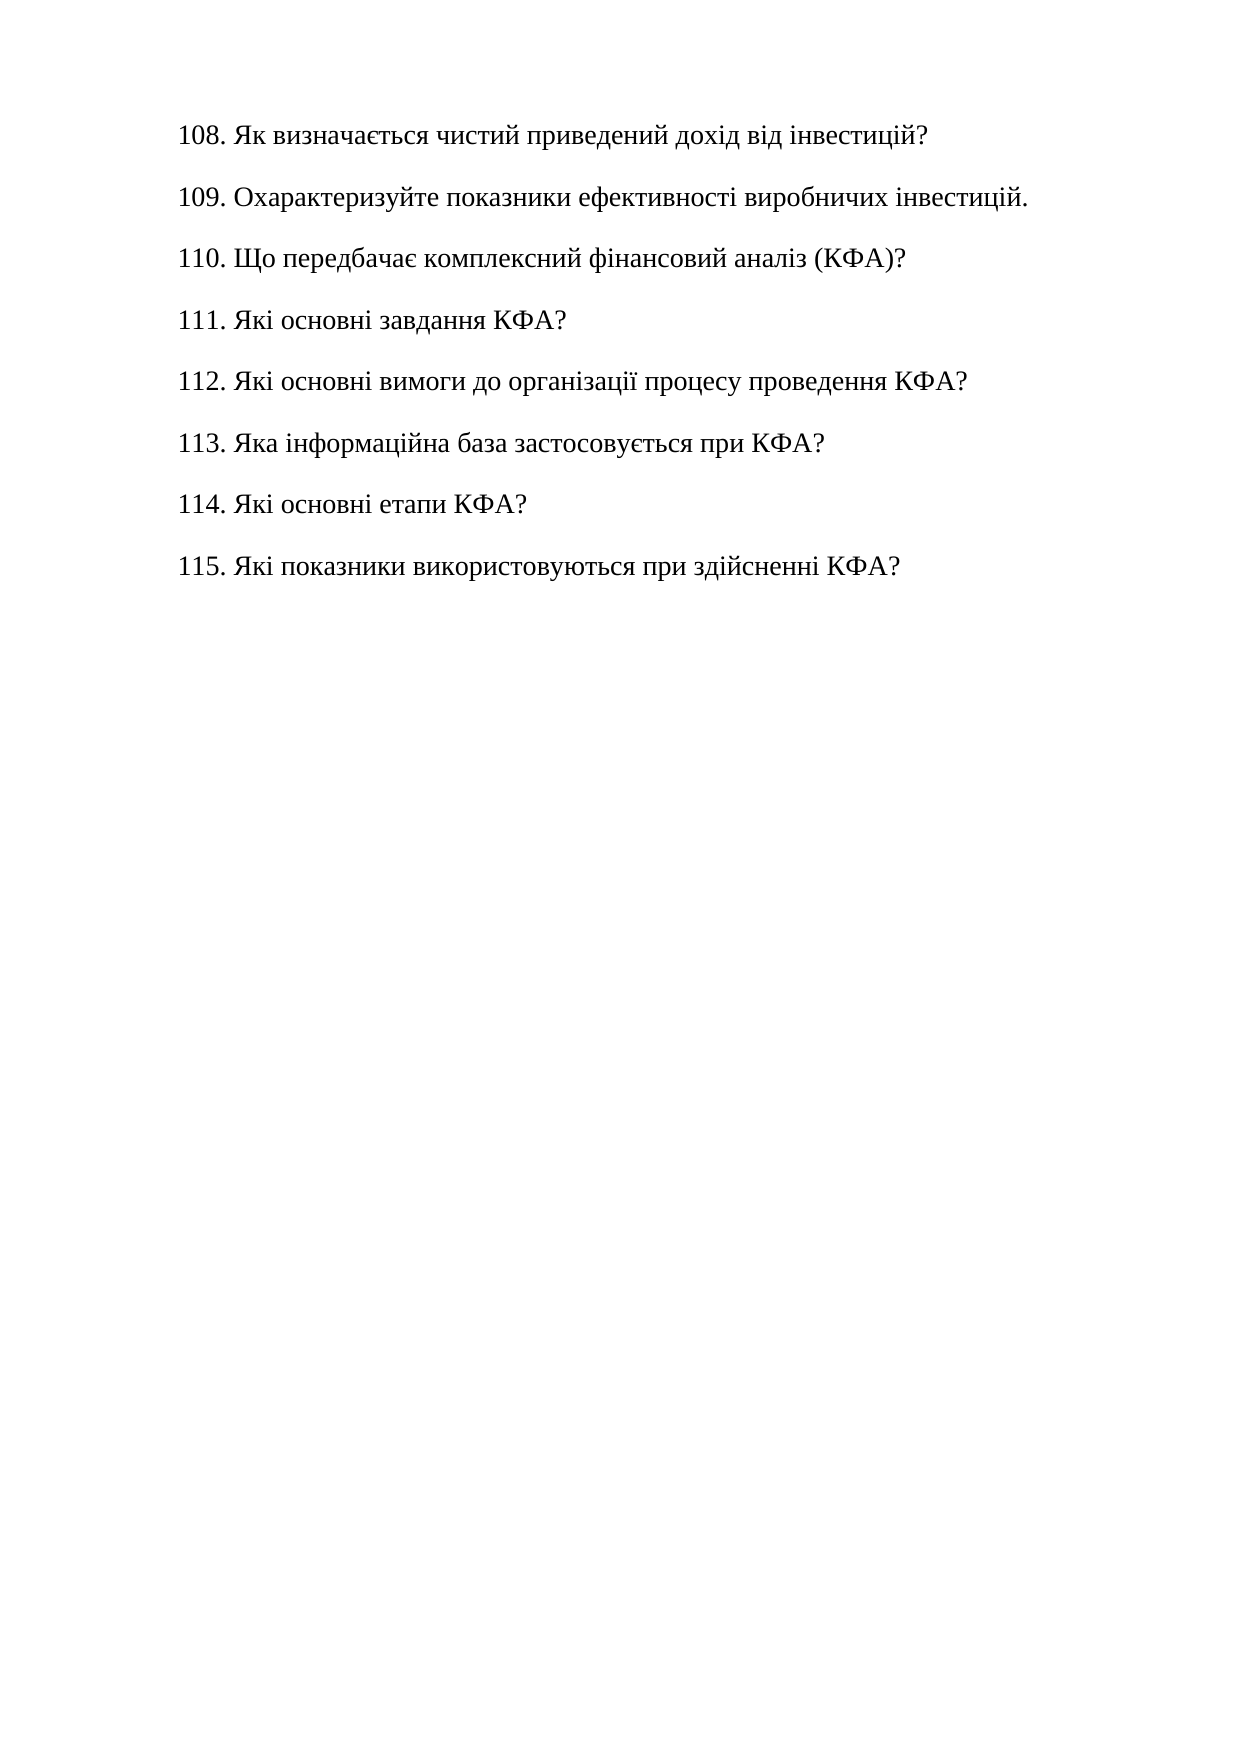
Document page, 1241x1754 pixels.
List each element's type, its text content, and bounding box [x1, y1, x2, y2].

text 110. Що передбачає комплексний фінансовий аналіз (КФА)? [177, 241, 1152, 274]
text 108. Як визначається чистий приведений дохід від інвестицій? [177, 118, 1152, 151]
text 114. Які основні етапи КФА? [177, 487, 1152, 520]
text 115. Які показники використовуються при здійсненні КФА? [177, 549, 1152, 581]
text 109. Охарактеризуйте показники ефективності виробничих інвестицій. [177, 180, 1152, 212]
text 112. Які основні вимоги до організації процесу проведення КФА? [177, 364, 1152, 397]
text 113. Яка інформаційна база застосовується при КФА? [177, 426, 1152, 458]
text 111. Які основні завдання КФА? [177, 303, 1152, 335]
